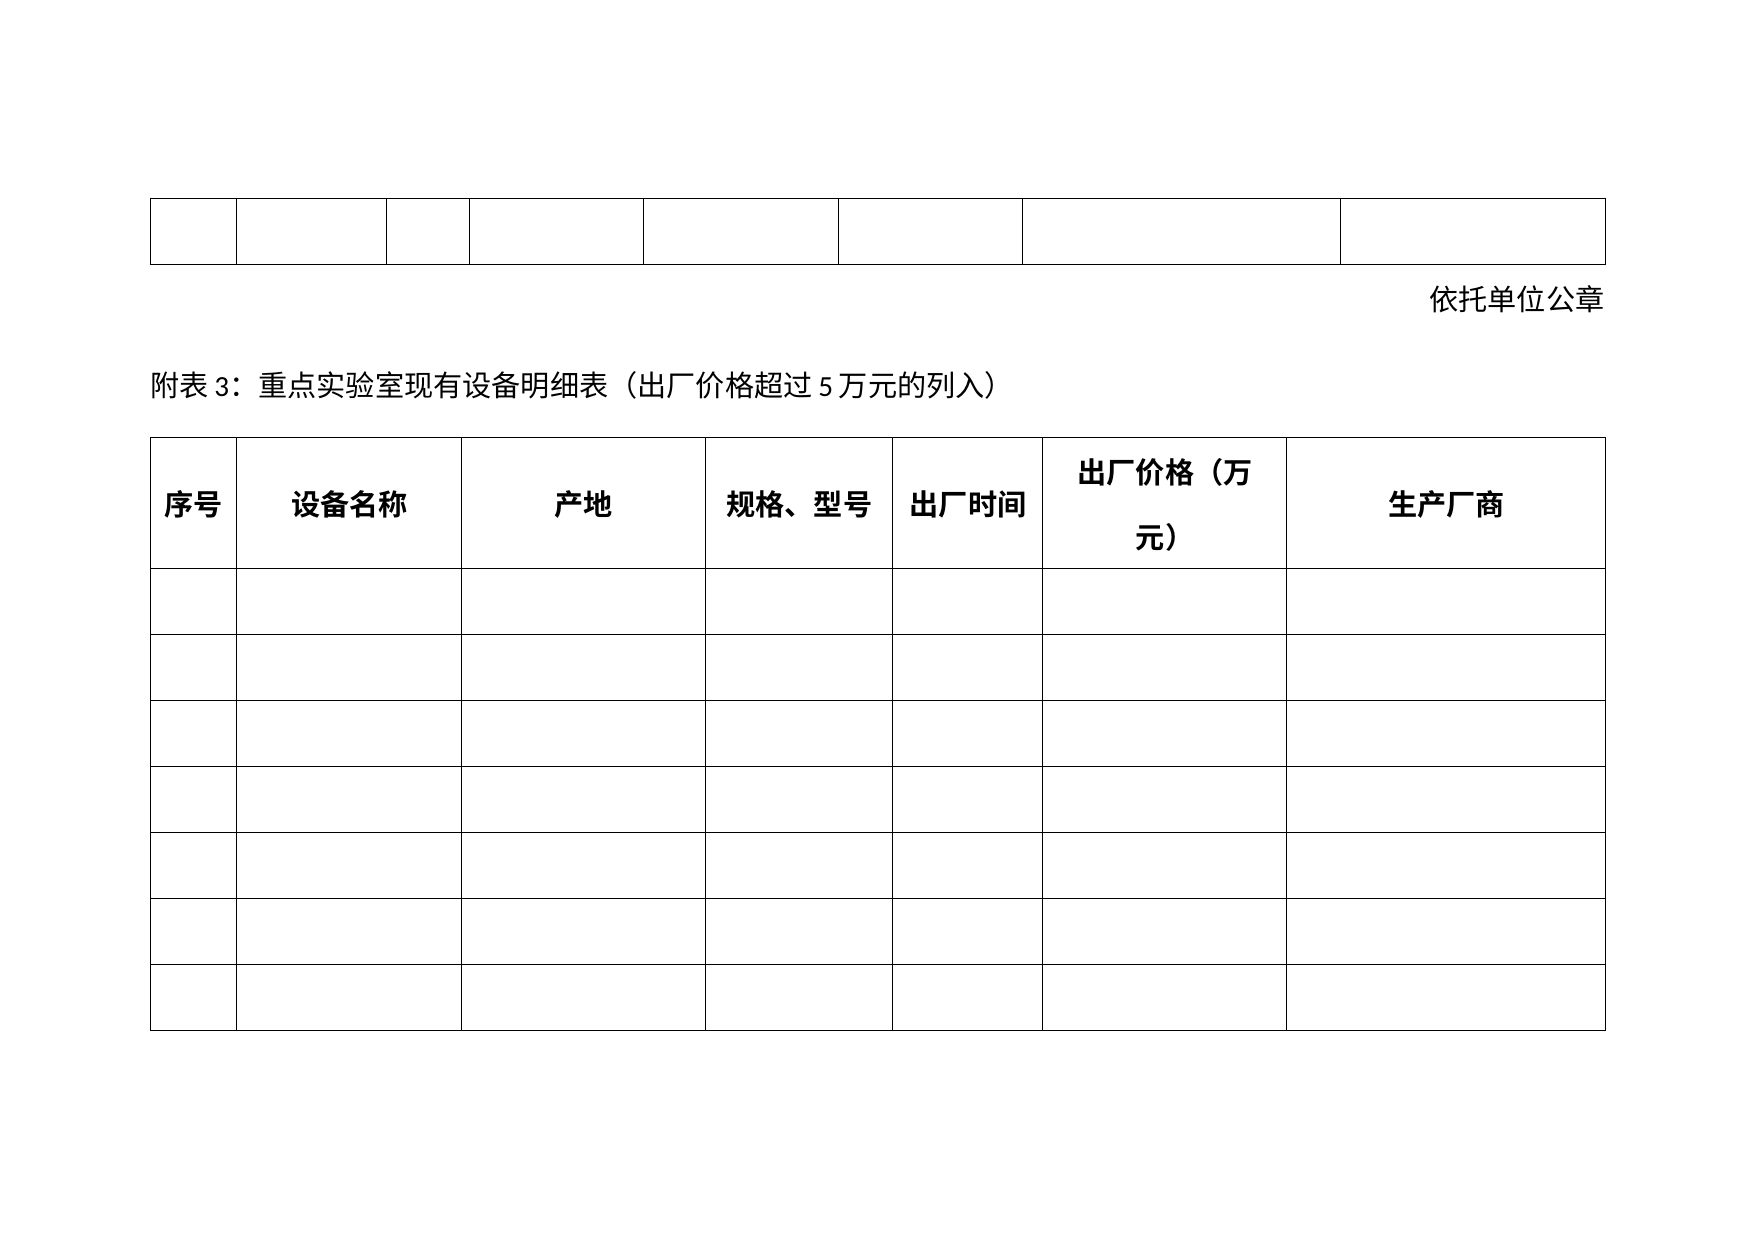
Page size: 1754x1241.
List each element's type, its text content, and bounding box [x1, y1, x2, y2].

table_cell [462, 833, 705, 898]
table_cell [462, 569, 705, 634]
table_cell [1043, 767, 1286, 832]
text 附表3：重点实验室现有设备明细表（出厂价格超过5万元的列入） [150, 351, 1604, 416]
table_cell [237, 199, 386, 264]
table_cell [706, 635, 892, 700]
table_cell [893, 569, 1042, 634]
table_cell [151, 199, 236, 264]
table_header 出厂价格（万元） [1043, 438, 1286, 568]
table_cell [893, 833, 1042, 898]
text 依托单位公章 [150, 265, 1604, 330]
table_cell [151, 767, 236, 832]
table_cell [706, 899, 892, 964]
table_cell [462, 635, 705, 700]
table_cell [1043, 701, 1286, 766]
table_cell [237, 833, 461, 898]
table_cell [839, 199, 1022, 264]
table_cell [151, 569, 236, 634]
table_cell [151, 833, 236, 898]
table_cell [893, 701, 1042, 766]
table_cell [706, 767, 892, 832]
table_cell [706, 701, 892, 766]
table_cell [237, 635, 461, 700]
table_cell [1287, 569, 1605, 634]
table_cell [1043, 635, 1286, 700]
table_cell [237, 899, 461, 964]
table_header 出厂时间 [893, 438, 1042, 568]
table_cell [893, 899, 1042, 964]
table_cell [1287, 635, 1605, 700]
table_cell [387, 199, 469, 264]
table_cell [151, 899, 236, 964]
table_cell [462, 965, 705, 1030]
table_cell [1287, 965, 1605, 1030]
table_header 设备名称 [237, 438, 461, 568]
table_cell [151, 701, 236, 766]
table_cell [893, 965, 1042, 1030]
table_cell [462, 767, 705, 832]
table_cell [470, 199, 643, 264]
table_cell [1043, 899, 1286, 964]
table_cell [706, 833, 892, 898]
table_cell [893, 767, 1042, 832]
table_header 序号 [151, 438, 236, 568]
table_cell [1023, 199, 1340, 264]
table_cell [151, 635, 236, 700]
table_cell [1043, 833, 1286, 898]
table_cell [1287, 701, 1605, 766]
table_header 产地 [462, 438, 705, 568]
table_cell [151, 965, 236, 1030]
table_cell [644, 199, 838, 264]
table_cell [1287, 833, 1605, 898]
table_cell [237, 767, 461, 832]
table_cell [237, 569, 461, 634]
table_cell [1341, 199, 1605, 264]
table_header 生产厂商 [1287, 438, 1605, 568]
table_cell [1287, 899, 1605, 964]
table_cell [1043, 569, 1286, 634]
table_cell [237, 965, 461, 1030]
table_cell [462, 701, 705, 766]
table_cell [237, 701, 461, 766]
table_cell [706, 965, 892, 1030]
table_header 规格、型号 [706, 438, 892, 568]
table_cell [706, 569, 892, 634]
table_cell [1043, 965, 1286, 1030]
table_cell [462, 899, 705, 964]
table_cell [1287, 767, 1605, 832]
table_cell [893, 635, 1042, 700]
